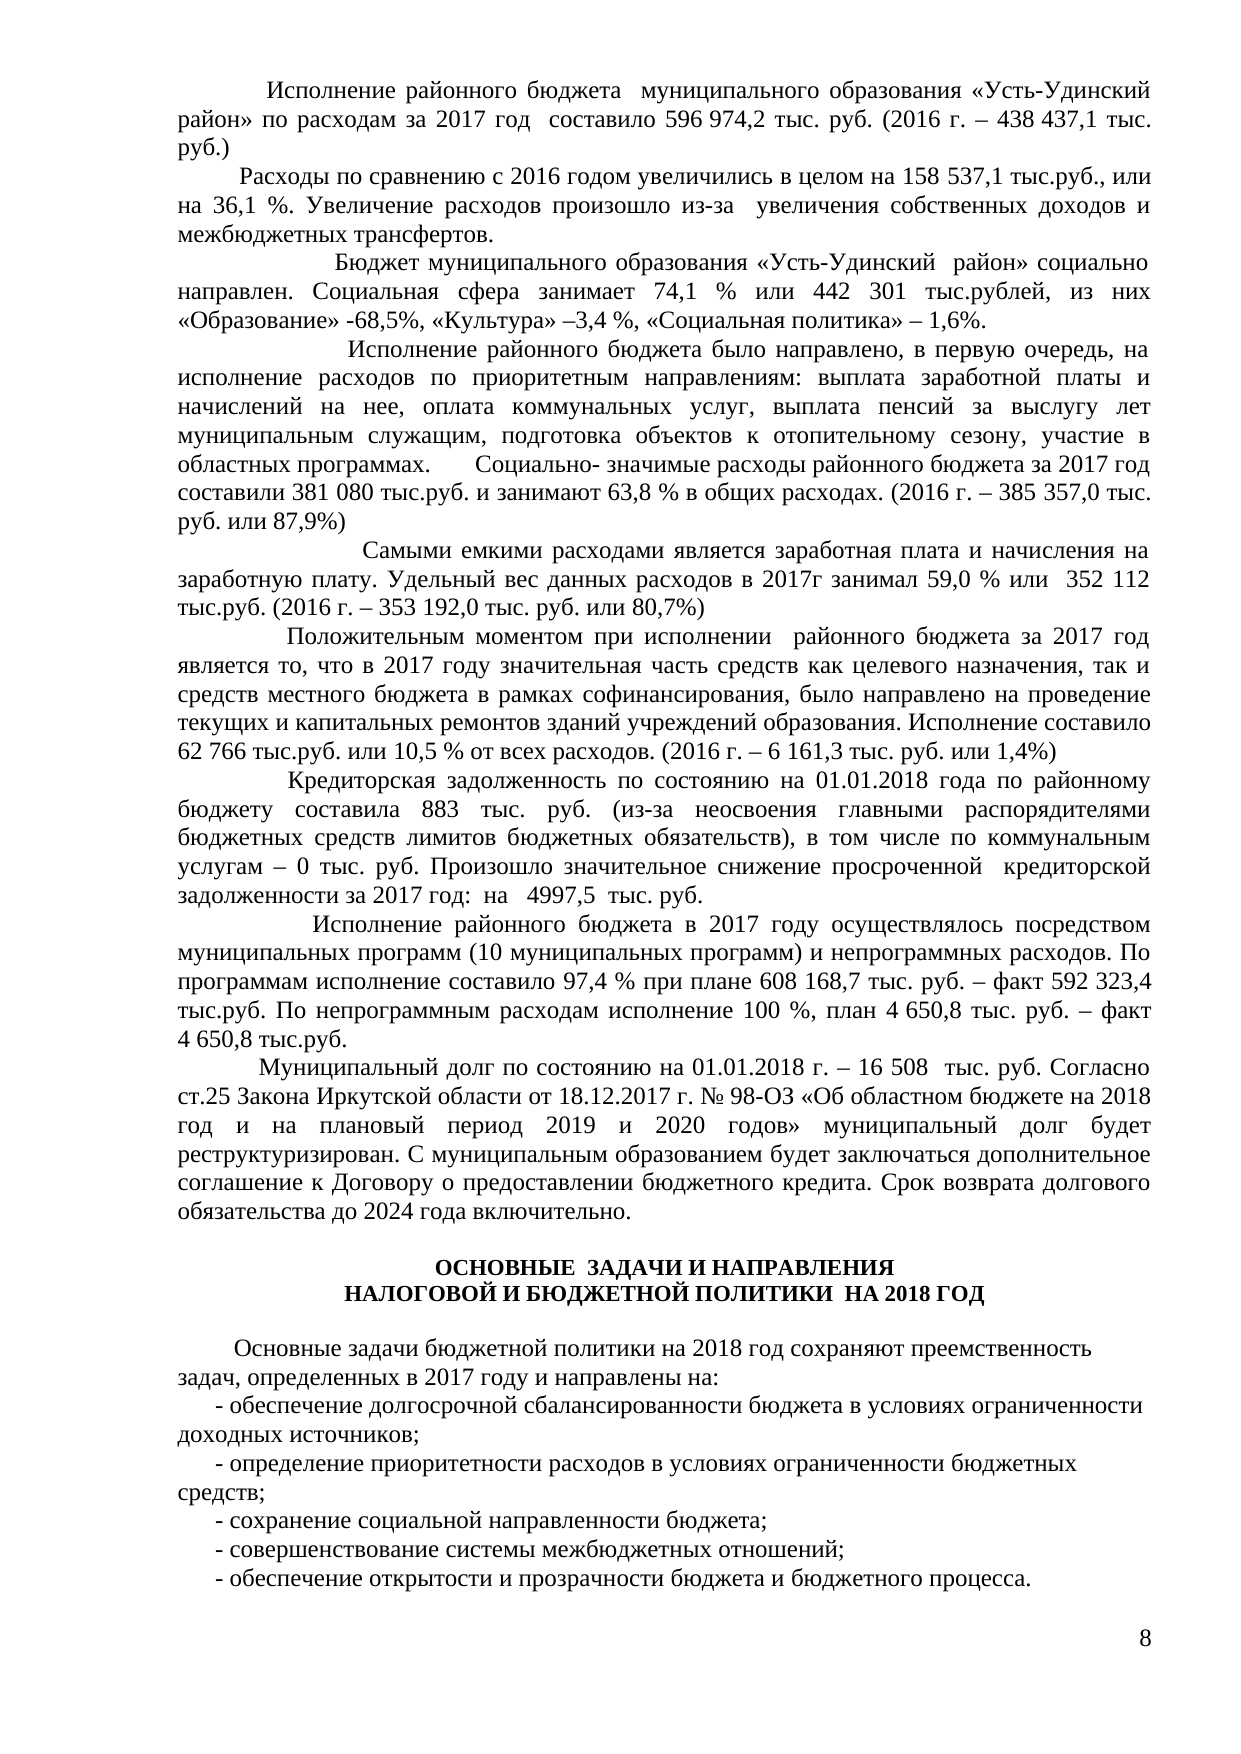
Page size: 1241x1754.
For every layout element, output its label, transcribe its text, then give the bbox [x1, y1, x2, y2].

text - определение приоритетности расходов в условиях ограниченности бюджетных средств; [177, 1448, 1152, 1505]
text Положительным моментом при исполнении районного бюджета за 2017 год является то, что в 2017 году значительная часть средств как целевого назначения, так и средств местного бюджета в рамках софинансирования, было направлено на проведение текущих и капитальных ремонтов зданий учреждений образования. Исполнение составило 62 766 тыс.руб. или 10,5 % от всех расходов. (. – 6 161,3 тыс. руб. или 1,4%) [177, 621, 1152, 765]
text - сохранение социальной направленности бюджета; [177, 1505, 1152, 1534]
text Исполнение районного бюджета в 2017 году осуществлялось посредством муниципальных программ (10 муниципальных программ) и непрограммных расходов. По программам исполнение составило 97,4 % при плане 608 168,7 тыс. руб. – факт 592 323,4 тыс.руб. По непрограммным расходам исполнение 100 %, план 4 650,8 тыс. руб. – факт 4 650,8 тыс.руб. [177, 909, 1152, 1052]
text ОСНОВНЫЕ ЗАДАЧИ И НАПРАВЛЕНИЯ [177, 1254, 1152, 1280]
text Исполнение районного бюджета было направлено, в первую очередь, на исполнение расходов по приоритетным направлениям: выплата заработной платы и начислений на нее, оплата коммунальных услуг, выплата пенсий за выслугу лет муниципальным служащим, подготовка объектов к отопительному сезону, участие в областных программах. Социально- значимые расходы районного бюджета за 2017 год составили 381 080 тыс.руб. и занимают 63,8 % в общих расходах. (. – 385 357,0 тыс. руб. или 87,9%) [177, 334, 1152, 535]
text Бюджет муниципального образования «Усть-Удинский район» социально направлен. Социальная сфера занимает 74,1 % или 442 301 тыс.рублей, из них «Образование» -68,5%, «Культура» –3,4 %, «Социальная политика» – 1,6%. [177, 247, 1152, 334]
text Самыми емкими расходами является заработная плата и начисления на заработную плату. Удельный вес данных расходов в 2017г занимал 59,0 % или 352 112 тыс.руб. (. – 353 192,0 тыс. руб. или 80,7%) [177, 535, 1152, 621]
text Основные задачи бюджетной политики на 2018 год сохраняют преемственность задач, определенных в 2017 году и направлены на: [177, 1333, 1152, 1390]
text Муниципальный долг по состоянию на 01.01.2018 г. – 16 508 тыс. руб. Согласно ст.25 Закона Иркутской области от 18.12.2017 г. № 98-ОЗ «Об областном бюджете на 2018 год и на плановый период 2019 и 2020 годов» муниципальный долг будет реструктуризирован. С муниципальным образованием будет заключаться дополнительное соглашение к Договору о предоставлении бюджетного кредита. Срок возврата долгового обязательства до 2024 года включительно. [177, 1052, 1152, 1225]
text Расходы по сравнению с 2016 годом увеличились в целом на 158 537,1 тыс.руб., или на 36,1 %. Увеличение расходов произошло из-за увеличения собственных доходов и межбюджетных трансфертов. [177, 161, 1152, 247]
text Исполнение районного бюджета муниципального образования «Усть-Удинский район» по расходам за 2017 год составило 596 974,2 тыс. руб. (. – 438 437,1 тыс. руб.) [177, 75, 1152, 161]
text - совершенствование системы межбюджетных отношений; [177, 1534, 1152, 1563]
text - обеспечение открытости и прозрачности бюджета и бюджетного процесса. [177, 1563, 1152, 1592]
text - обеспечение долгосрочной сбалансированности бюджета в условиях ограниченности доходных источников; [177, 1390, 1152, 1448]
text Кредиторская задолженность по состоянию на 01.01.2018 года по районному бюджету составила 883 тыс. руб. (из-за неосвоения главными распорядителями бюджетных средств лимитов бюджетных обязательств), в том числе по коммунальным услугам – 0 тыс. руб. Произошло значительное снижение просроченной кредиторской задолженности за 2017 год: на 4997,5 тыс. руб. [177, 765, 1152, 909]
text НАЛОГОВОЙ И БЮДЖЕТНОЙ ПОЛИТИКИ НА 2018 ГОД [177, 1280, 1152, 1306]
